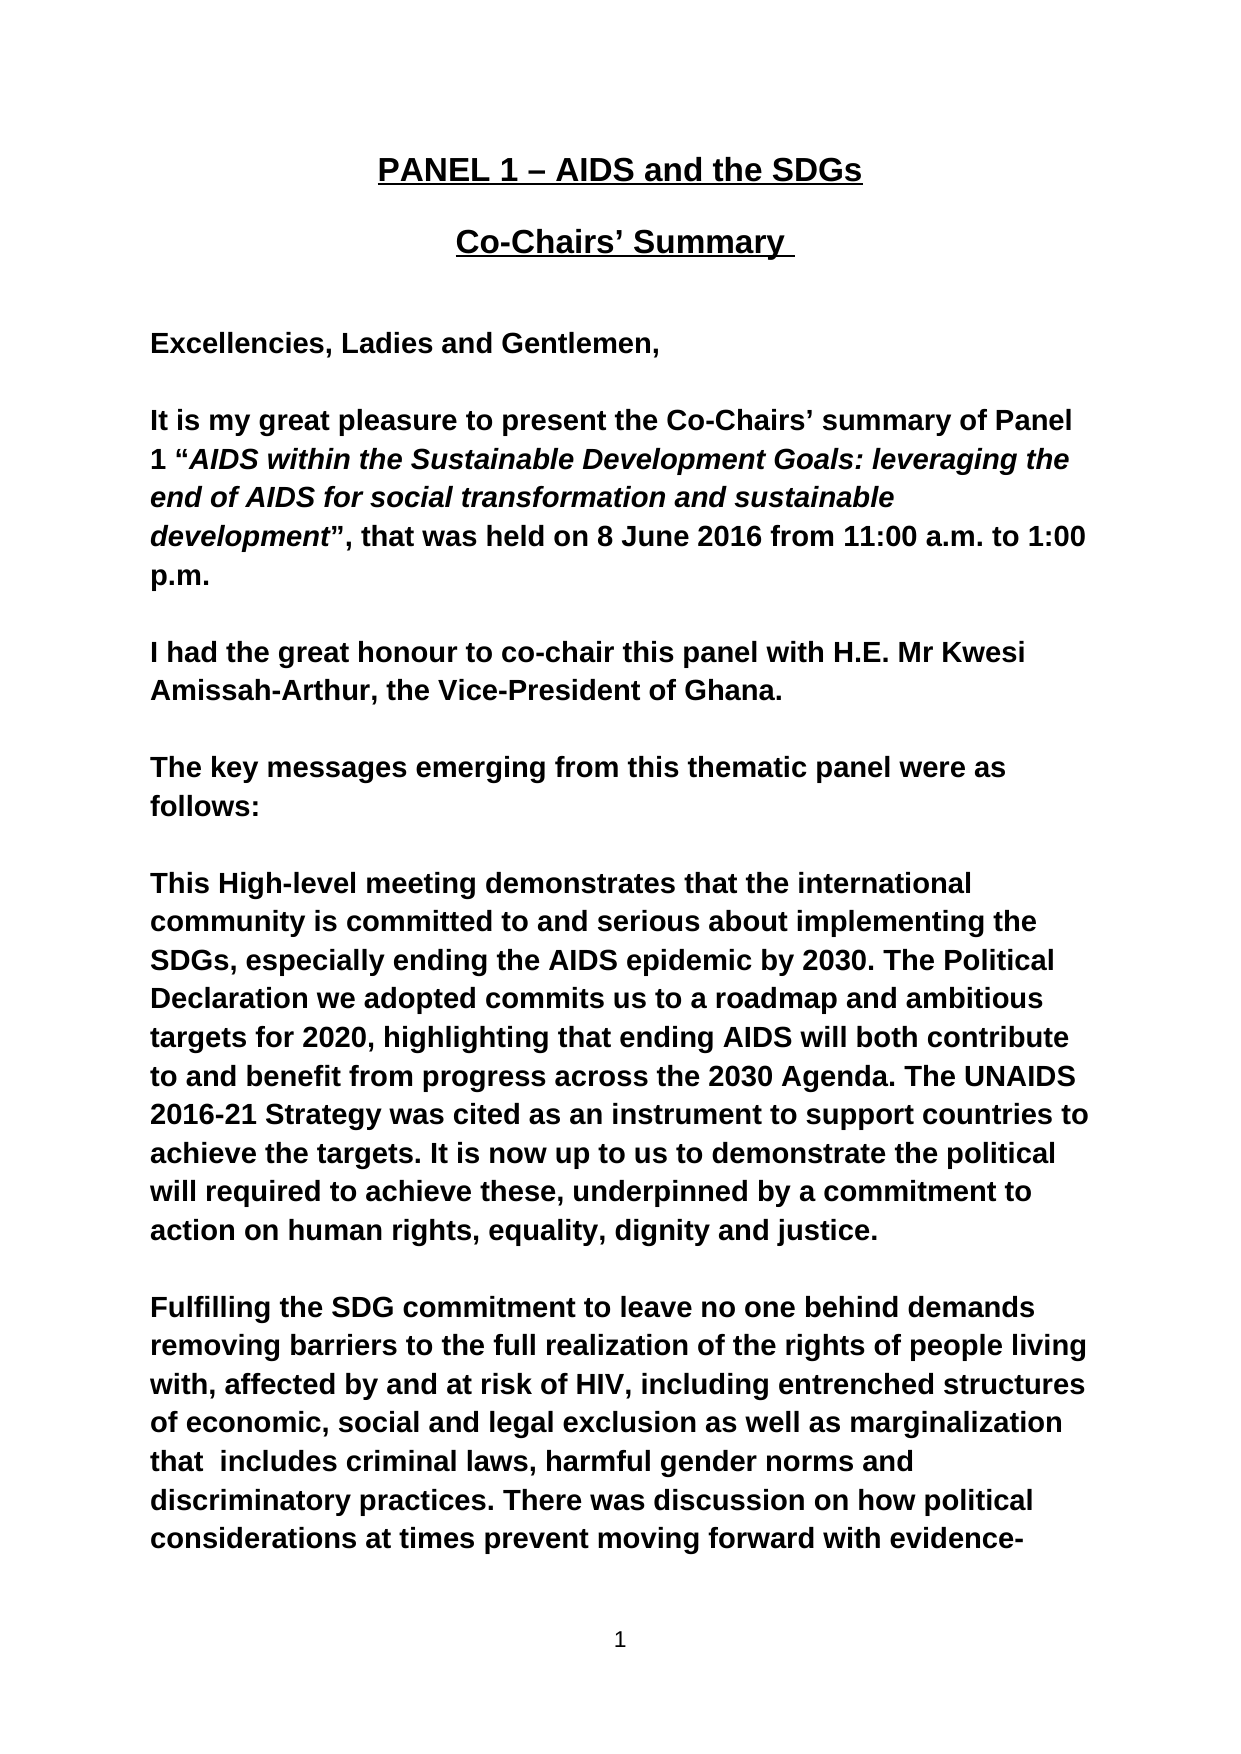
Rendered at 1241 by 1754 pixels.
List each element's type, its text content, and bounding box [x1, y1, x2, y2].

text Co-Chairs’ Summary [150, 222, 1090, 260]
text I had the great honour to co-chair this panel with H.E. Mr Kwesi Amissah-Arthur, the Vice-President of Ghana. [150, 634, 1090, 707]
text The key messages emerging from this thematic panel were as follows: [150, 750, 1090, 822]
text This High-level meeting demonstrates that the international community is committed to and serious about implementing the SDGs, especially ending the AIDS epidemic by 2030. The Political Declaration we adopted commits us to a roadmap and ambitious targets for 2020, highlighting that ending AIDS will both contribute to and benefit from progress across the 2030 Agenda. The UNAIDS 2016-21 Strategy was cited as an instrument to support countries to achieve the targets. It is now up to us to demonstrate the political will required to achieve these, underpinned by a commitment to action on human rights, equality, dignity and justice. [150, 866, 1090, 1246]
text Excellencies, Ladies and Gentlemen, [150, 326, 1090, 360]
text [150, 1290, 1090, 1554]
text It is my great pleasure to present the Co-Chairs’ summary of Panel 1 “AIDS within the Sustainable Development Goals: leveraging the end of AIDS for social transformation and sustainable development”, that was held on 8 June 2016 from 11:00 a.m. to 1:00 p.m. [150, 403, 1090, 591]
text PANEL 1 – AIDS and the SDGs [150, 150, 1090, 188]
